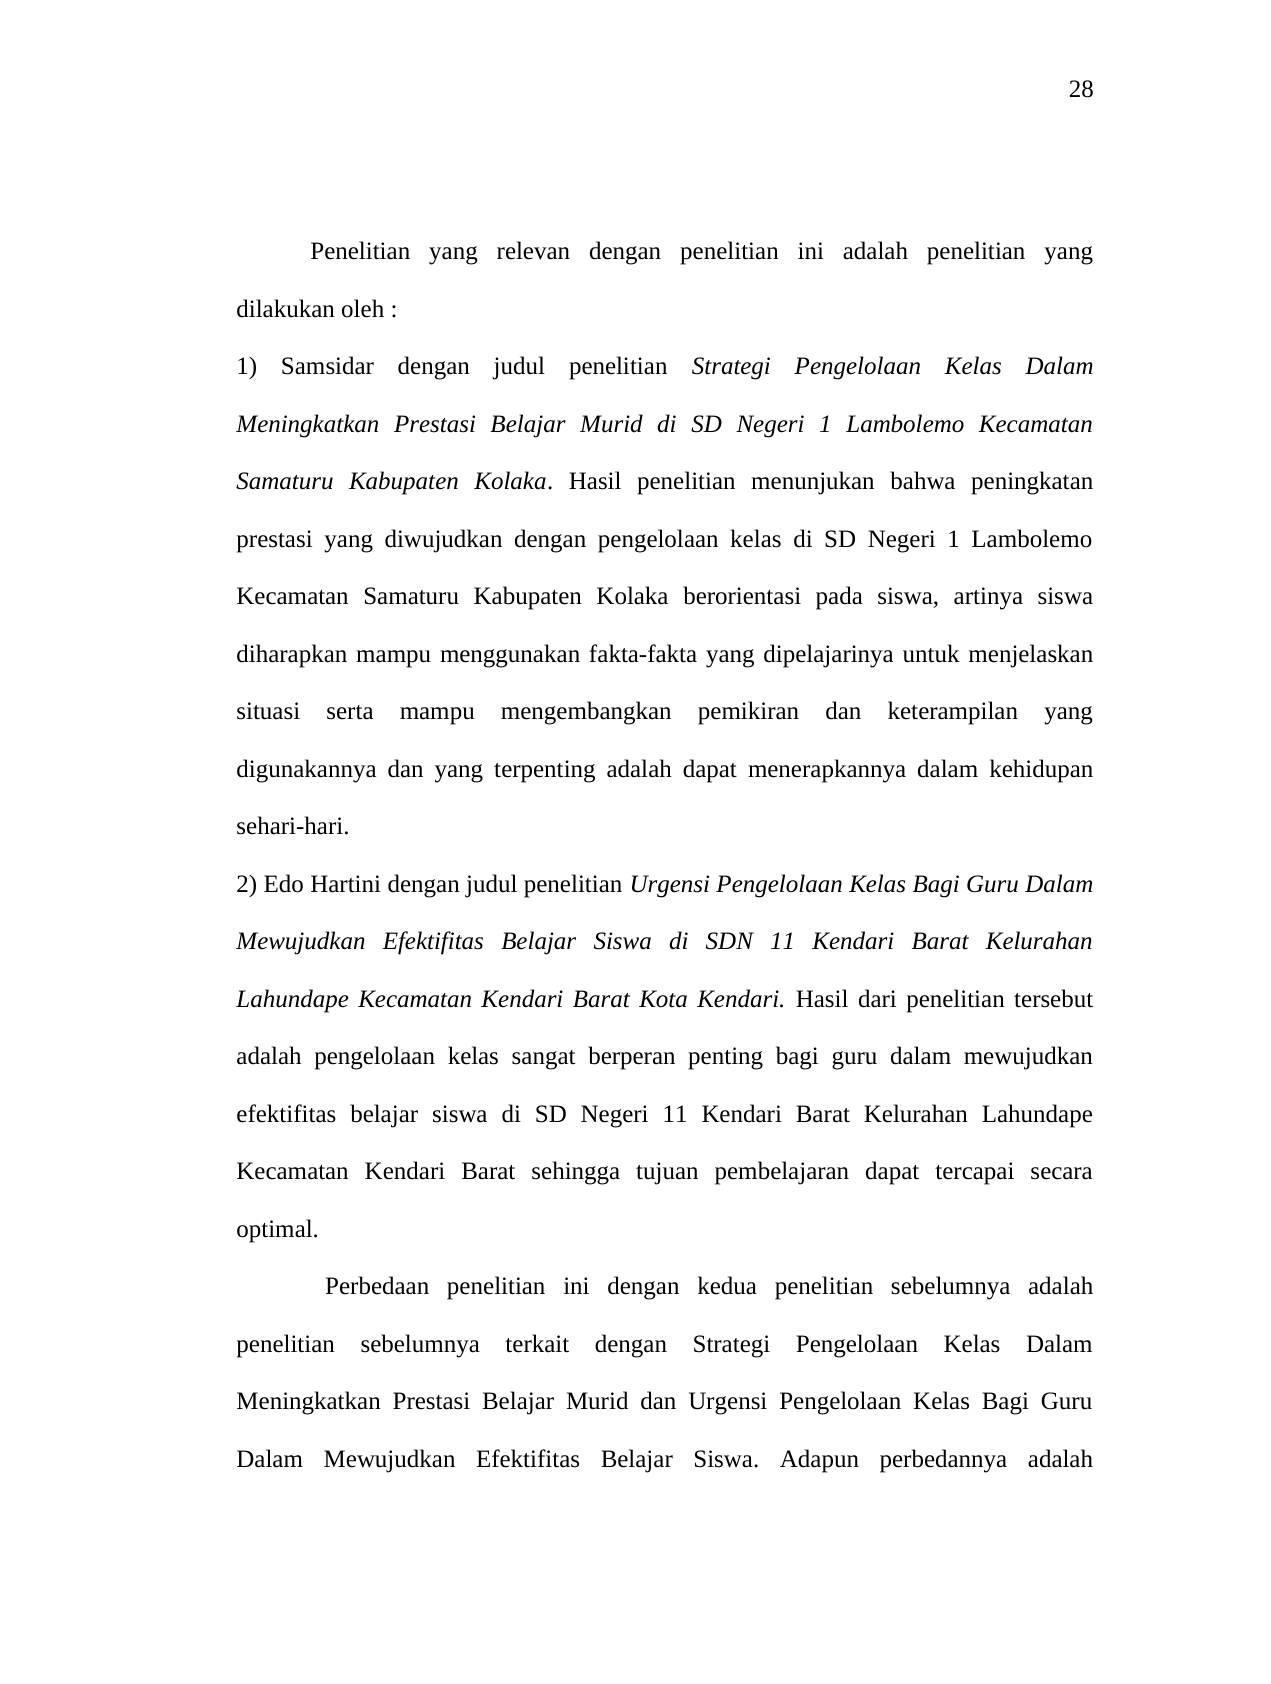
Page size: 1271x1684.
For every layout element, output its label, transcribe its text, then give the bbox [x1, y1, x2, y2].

list Penelitian yang relevan dengan penelitian ini adalah penelitian yang dilakukan oleh : [236, 236, 1094, 322]
list 2) Edo Hartini dengan judul penelitian Urgensi Pengelolaan Kelas Bagi Guru Dalam Mewujudkan Efektifitas Belajar Siswa di SDN 11 Kendari Barat Kelurahan Lahundape Kecamatan Kendari Barat Kota Kendari. Hasil dari penelitian tersebut adalah pengelolaan kelas sangat berperan penting bagi guru dalam mewujudkan efektifitas belajar siswa di SD Negeri 11 Kendari Barat Kelurahan Lahundape Kecamatan Kendari Barat sehingga tujuan pembelajaran dapat tercapai secara optimal. [236, 869, 1094, 1242]
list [236, 1271, 1094, 1472]
list 1) Samsidar dengan judul penelitian Strategi Pengelolaan Kelas Dalam Meningkatkan Prestasi Belajar Murid di SD Negeri 1 Lambolemo Kecamatan Samaturu Kabupaten Kolaka. Hasil penelitian menunjukan bahwa peningkatan prestasi yang diwujudkan dengan pengelolaan kelas di SD Negeri 1 Lambolemo Kecamatan Samaturu Kabupaten Kolaka berorientasi pada siswa, artinya siswa diharapkan mampu menggunakan fakta-fakta yang dipelajarinya untuk menjelaskan situasi serta mampu mengembangkan pemikiran dan keterampilan yang digunakannya dan yang terpenting adalah dapat menerapkannya dalam kehidupan sehari-hari. [236, 351, 1094, 840]
